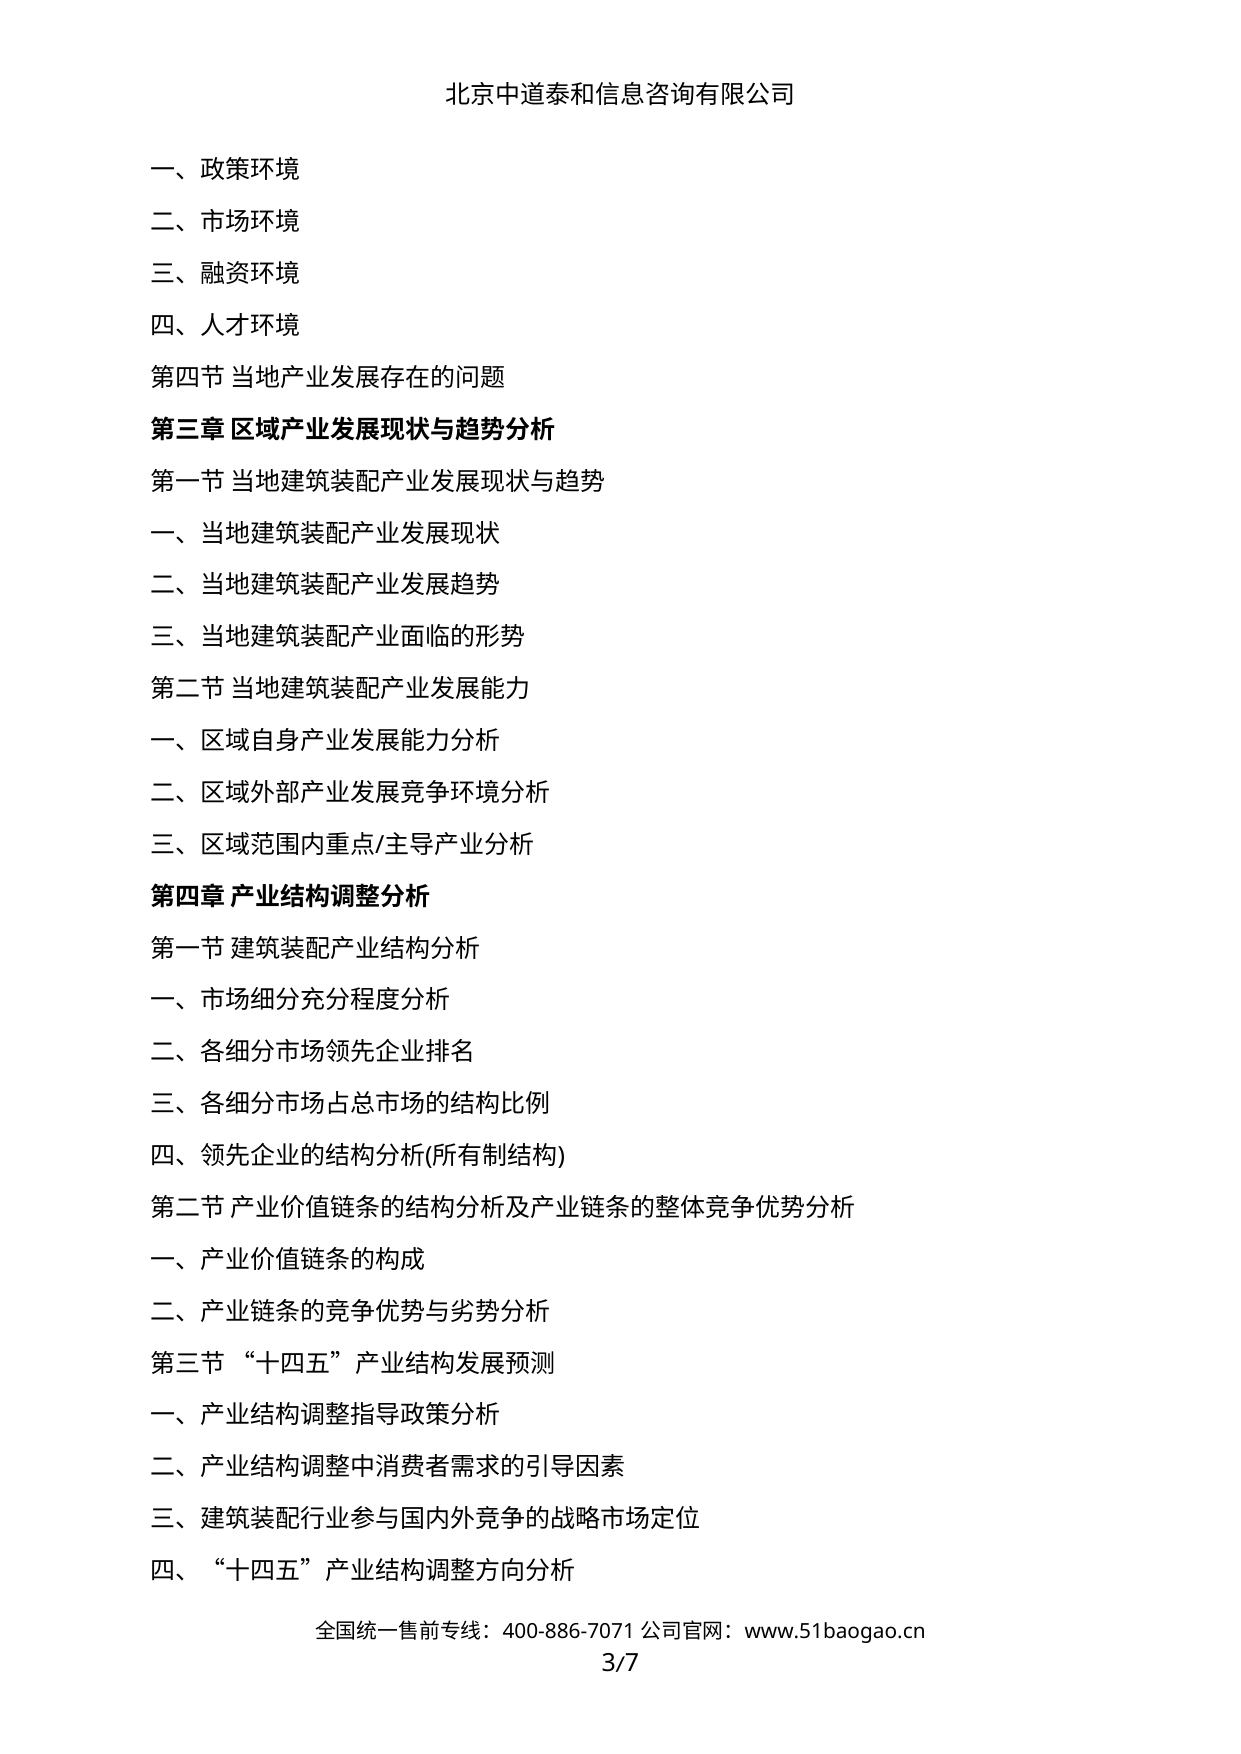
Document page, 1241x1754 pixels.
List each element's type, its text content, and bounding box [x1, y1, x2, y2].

text 第二节 产业价值链条的结构分析及产业链条的整体竞争优势分析 [150, 1187, 1090, 1224]
text 第四节 当地产业发展存在的问题 [150, 357, 1090, 394]
text 二、市场环境 [150, 202, 1090, 238]
text 一、市场细分充分程度分析 [150, 980, 1090, 1016]
text 第四章 产业结构调整分析 [150, 876, 1090, 912]
text 一、区域自身产业发展能力分析 [150, 721, 1090, 757]
text 三、当地建筑装配产业面临的形势 [150, 617, 1090, 653]
text 第一节 建筑装配产业结构分析 [150, 928, 1090, 964]
text 三、融资环境 [150, 254, 1090, 290]
text 一、产业价值链条的构成 [150, 1239, 1090, 1276]
text 三、区域范围内重点/主导产业分析 [150, 824, 1090, 861]
text 四、领先企业的结构分析(所有制结构) [150, 1136, 1090, 1172]
text 四、“十四五”产业结构调整方向分析 [150, 1551, 1090, 1587]
text 二、产业结构调整中消费者需求的引导因素 [150, 1447, 1090, 1483]
text 二、各细分市场领先企业排名 [150, 1032, 1090, 1068]
text 二、区域外部产业发展竞争环境分析 [150, 772, 1090, 809]
text 二、当地建筑装配产业发展趋势 [150, 565, 1090, 601]
text 一、当地建筑装配产业发展现状 [150, 513, 1090, 549]
text 第一节 当地建筑装配产业发展现状与趋势 [150, 461, 1090, 497]
text 第二节 当地建筑装配产业发展能力 [150, 669, 1090, 705]
text 三、建筑装配行业参与国内外竞争的战略市场定位 [150, 1499, 1090, 1535]
text 第三章 区域产业发展现状与趋势分析 [150, 409, 1090, 446]
text 三、各细分市场占总市场的结构比例 [150, 1084, 1090, 1120]
text 四、人才环境 [150, 306, 1090, 342]
text 二、产业链条的竞争优势与劣势分析 [150, 1291, 1090, 1327]
text 一、产业结构调整指导政策分析 [150, 1395, 1090, 1431]
text 一、政策环境 [150, 150, 1090, 186]
text 第三节 “十四五”产业结构发展预测 [150, 1343, 1090, 1379]
